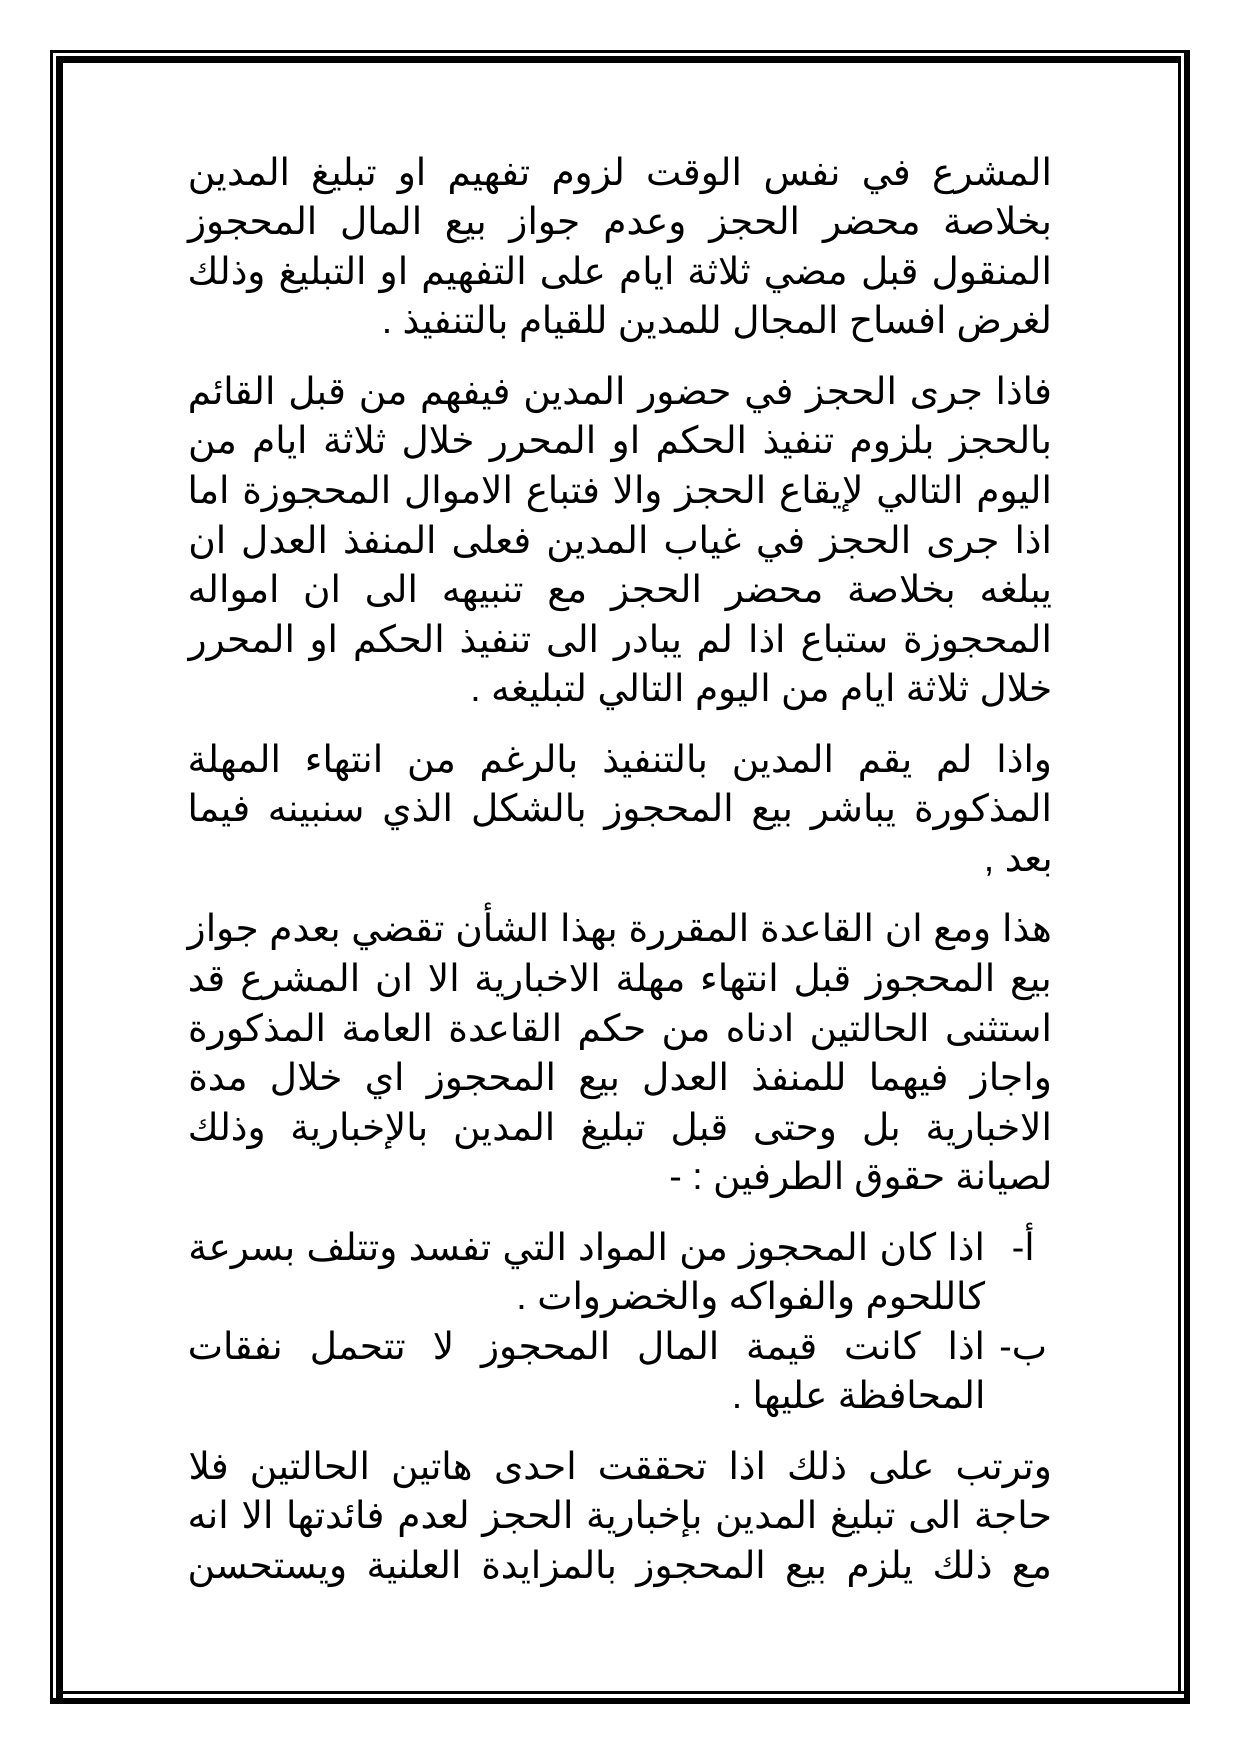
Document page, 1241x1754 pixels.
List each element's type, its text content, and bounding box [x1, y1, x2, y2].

text واذا لم يقم المدين بالتنفيذ بالرغم من انتهاء المهلة المذكورة يباشر بيع المحجوز بالشكل الذي سنبينه فيما بعد , [187, 737, 1053, 879]
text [187, 150, 1053, 342]
text فاذا جرى الحجز في حضور المدين فيفهم من قبل القائم بالحجز بلزوم تنفيذ الحكم او المحرر خلال ثلاثة ايام من اليوم التالي لإيقاع الحجز والا فتباع الاموال المحجوزة اما اذا جرى الحجز في غياب المدين فعلى المنفذ العدل ان يبلغه بخلاصة محضر الحجز مع تنبيهه الى ان امواله المحجوزة ستباع اذا لم يبادر الى تنفيذ الحكم او المحرر خلال ثلاثة ايام من اليوم التالي لتبليغه . [187, 369, 1053, 710]
list اذا كان المحجوز من المواد التي تفسد وتتلف بسرعة كاللحوم والفواكه والخضروات . [187, 1225, 1023, 1318]
text هذا ومع ان القاعدة المقررة بهذا الشأن تقضي بعدم جواز بيع المحجوز قبل انتهاء مهلة الاخبارية الا ان المشرع قد استثنى الحالتين ادناه من حكم القاعدة العامة المذكورة واجاز فيهما للمنفذ العدل بيع المحجوز اي خلال مدة الاخبارية بل وحتى قبل تبليغ المدين بالإخبارية وذلك لصيانة حقوق الطرفين : - [187, 907, 1053, 1198]
list اذا كانت قيمة المال المحجوز لا تتحمل نفقات المحافظة عليها . [187, 1324, 1023, 1417]
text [187, 1444, 1053, 1586]
